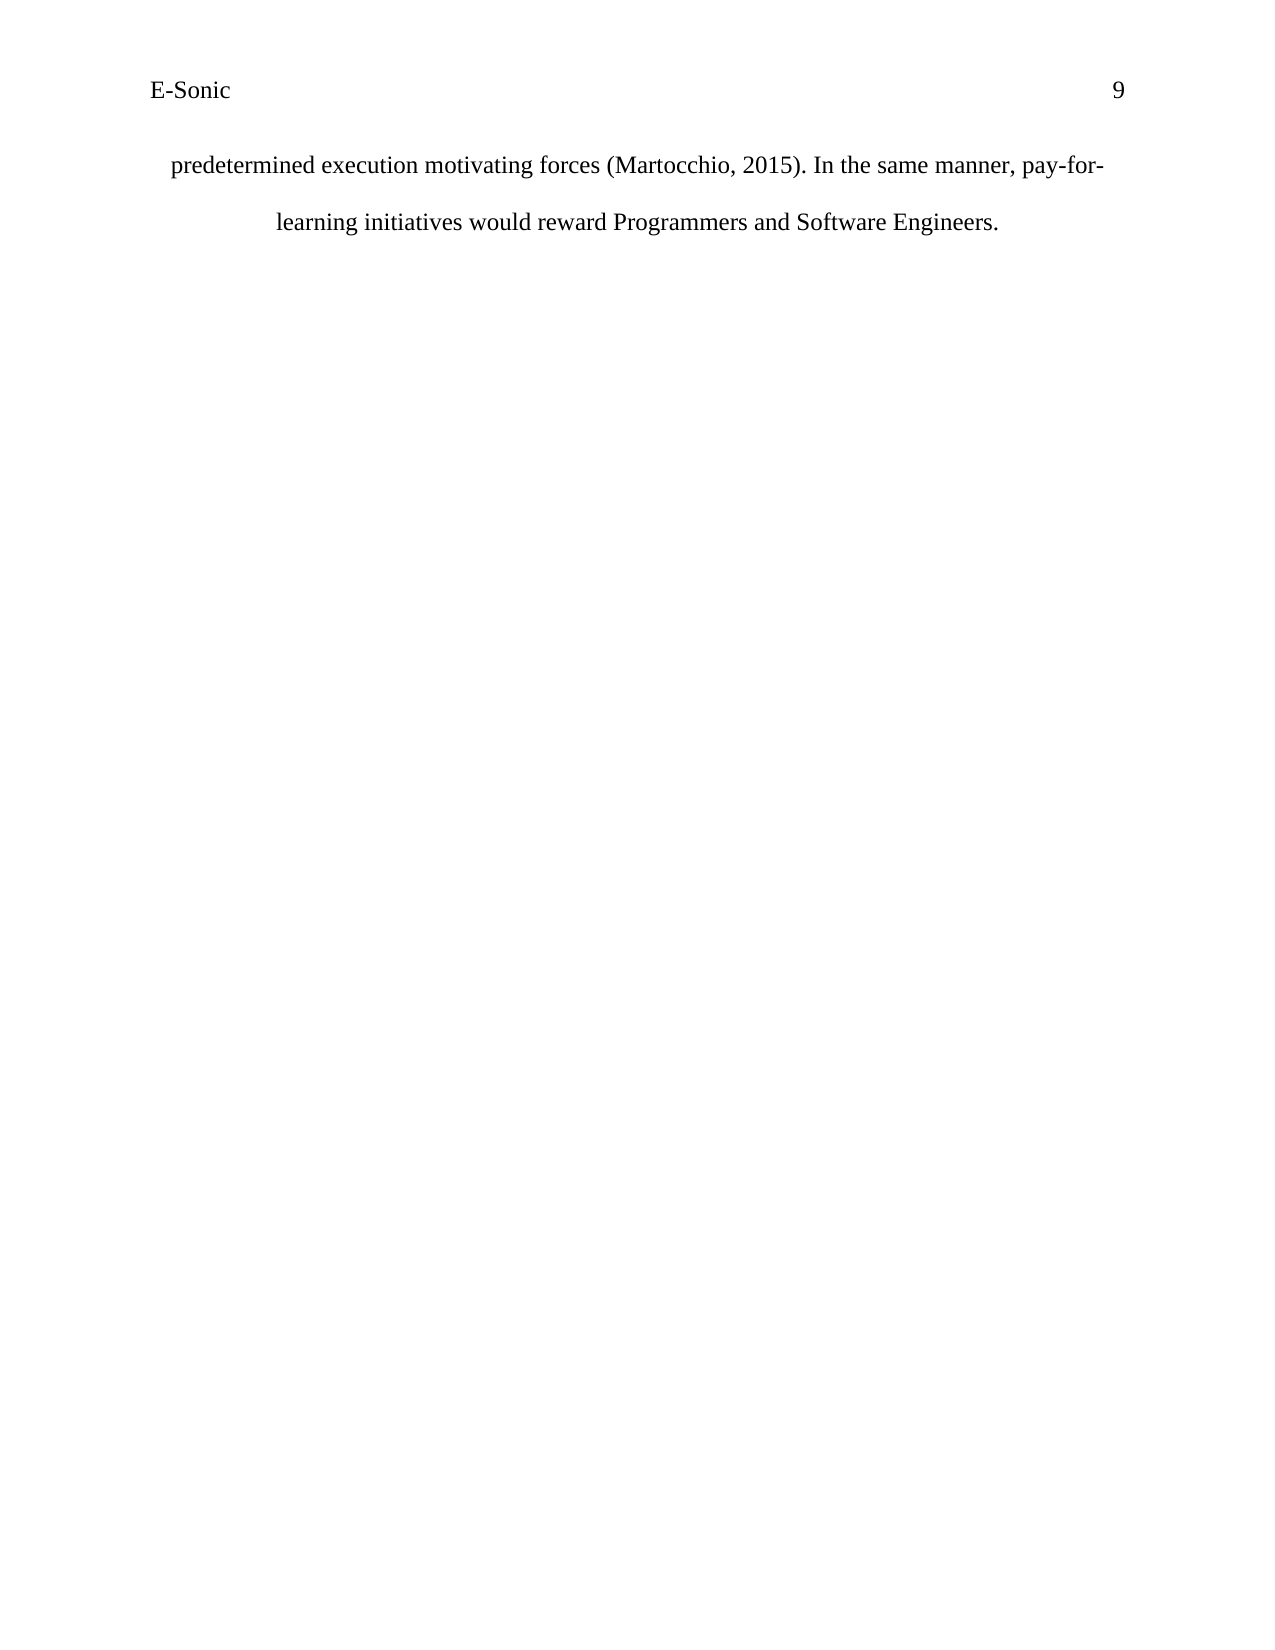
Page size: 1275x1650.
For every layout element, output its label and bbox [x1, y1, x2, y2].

text [150, 150, 1125, 236]
